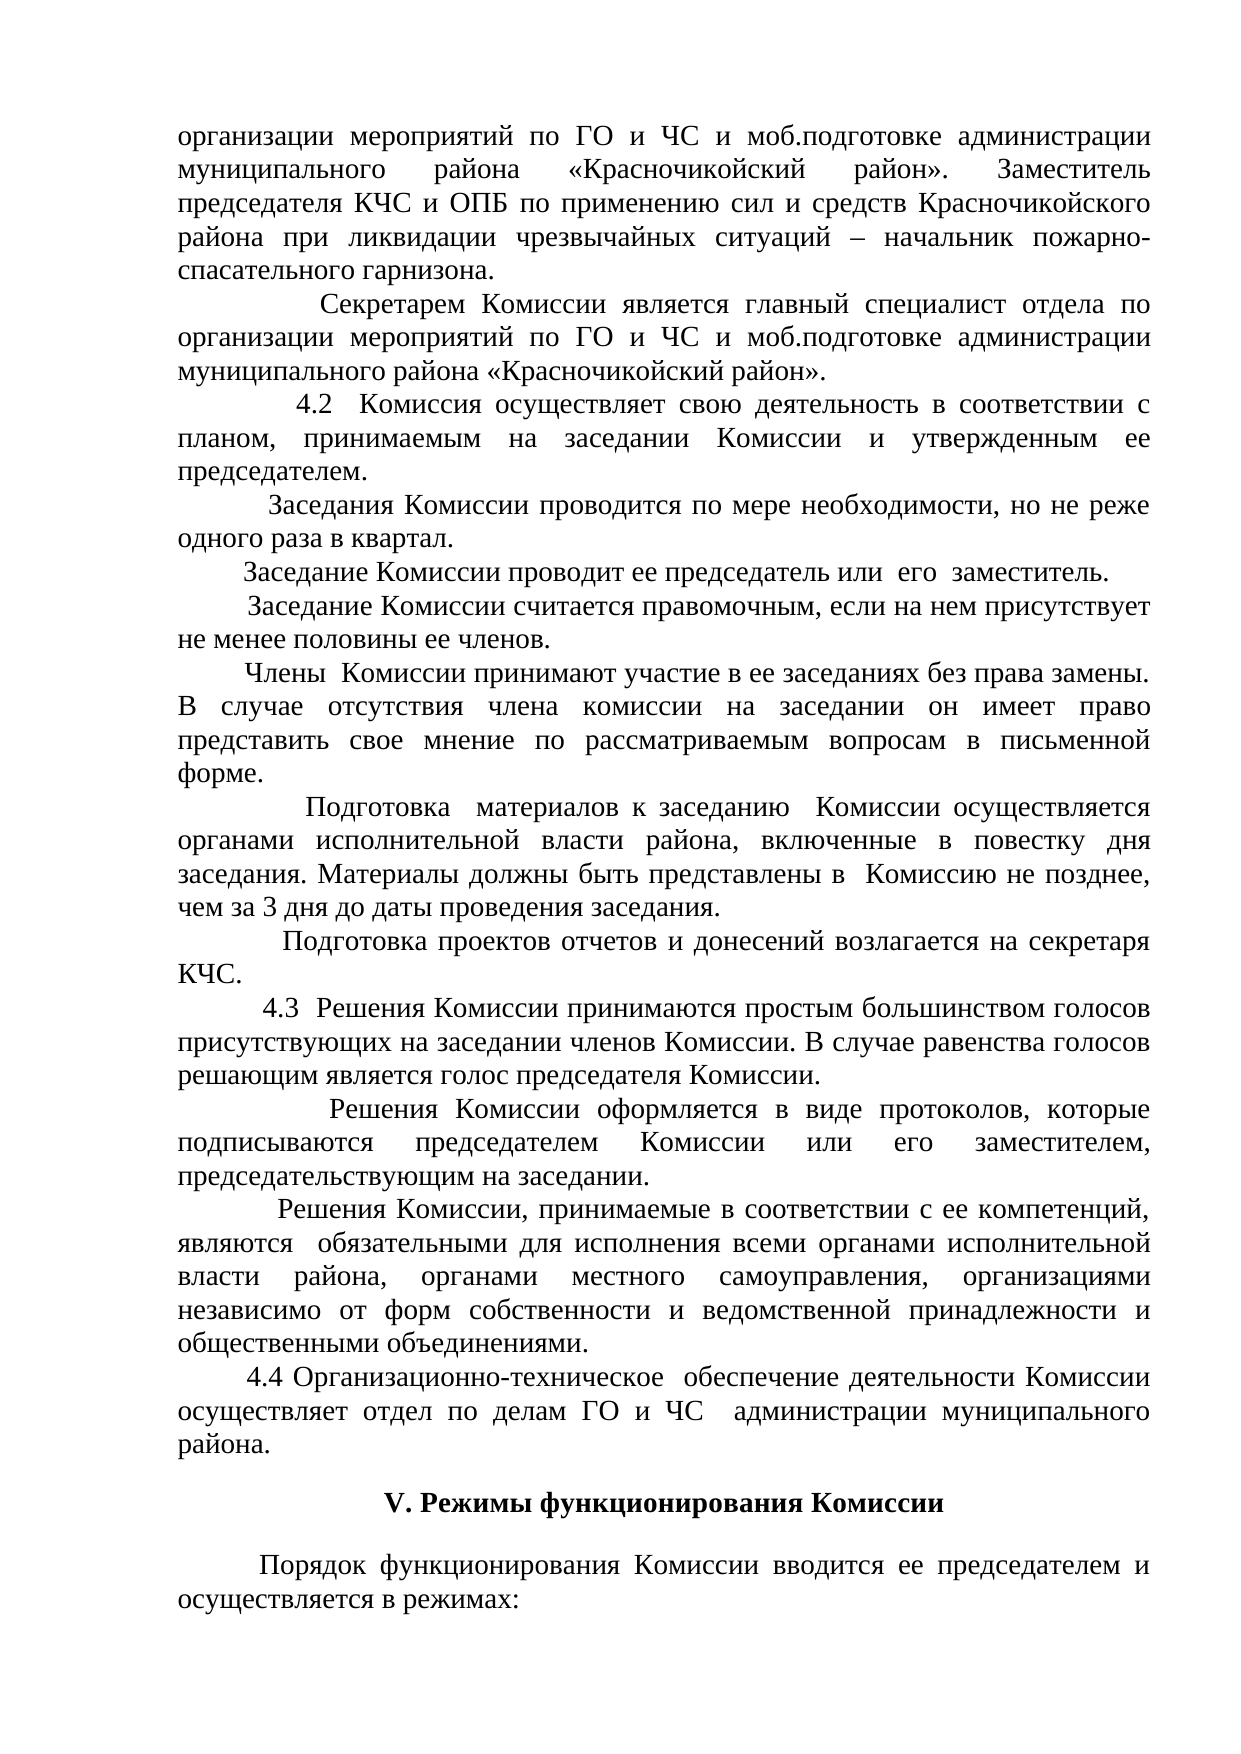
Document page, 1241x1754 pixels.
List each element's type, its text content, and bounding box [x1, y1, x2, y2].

text 4.2 Комиссия осуществляет свою деятельность в соответствии с планом, принимаемым на заседании Комиссии и утвержденным ее председателем. [177, 386, 1152, 487]
text Заседания Комиссии проводится по мере необходимости, но не реже одного раза в квартал. [177, 487, 1152, 554]
text 4.4 Организационно-техническое обеспечение деятельности Комиссии осуществляет отдел по делам ГО и ЧС администрации муниципального района. [177, 1359, 1152, 1460]
text Заседание Комиссии проводит ее председатель или его заместитель. [177, 554, 1152, 588]
text 4.3 Решения Комиссии принимаются простым большинством голосов присутствующих на заседании членов Комиссии. В случае равенства голосов решающим является голос председателя Комиссии. [177, 990, 1152, 1091]
text Решения Комиссии, принимаемые в соответствии с ее компетенций, являются обязательными для исполнения всеми органами исполнительной власти района, органами местного самоуправления, организациями независимо от форм собственности и ведомственной принадлежности и общественными объединениями. [177, 1191, 1152, 1359]
text Подготовка материалов к заседанию Комиссии осуществляется органами исполнительной власти района, включенные в повестку дня заседания. Материалы должны быть представлены в Комиссию не позднее, чем за 3 дня до даты проведения заседания. [177, 789, 1152, 923]
text Решения Комиссии оформляется в виде протоколов, которые подписываются председателем Комиссии или его заместителем, председательствующим на заседании. [177, 1091, 1152, 1191]
text Заседание Комиссии считается правомочным, если на нем присутствует не менее половины ее членов. [177, 588, 1152, 655]
text Порядок функционирования Комиссии вводится ее председателем и осуществляется в режимах: [177, 1547, 1152, 1614]
text V. Режимы функционирования Комиссии [177, 1460, 1152, 1547]
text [177, 118, 1152, 286]
text Члены Комиссии принимают участие в ее заседаниях без права замены. В случае отсутствия члена комиссии на заседании он имеет право представить свое мнение по рассматриваемым вопросам в письменной форме. [177, 655, 1152, 789]
text Секретарем Комиссии является главный специалист отдела по организации мероприятий по ГО и ЧС и моб.подготовке администрации муниципального района «Красночикойский район». [177, 286, 1152, 386]
text Подготовка проектов отчетов и донесений возлагается на секретаря КЧС. [177, 923, 1152, 990]
